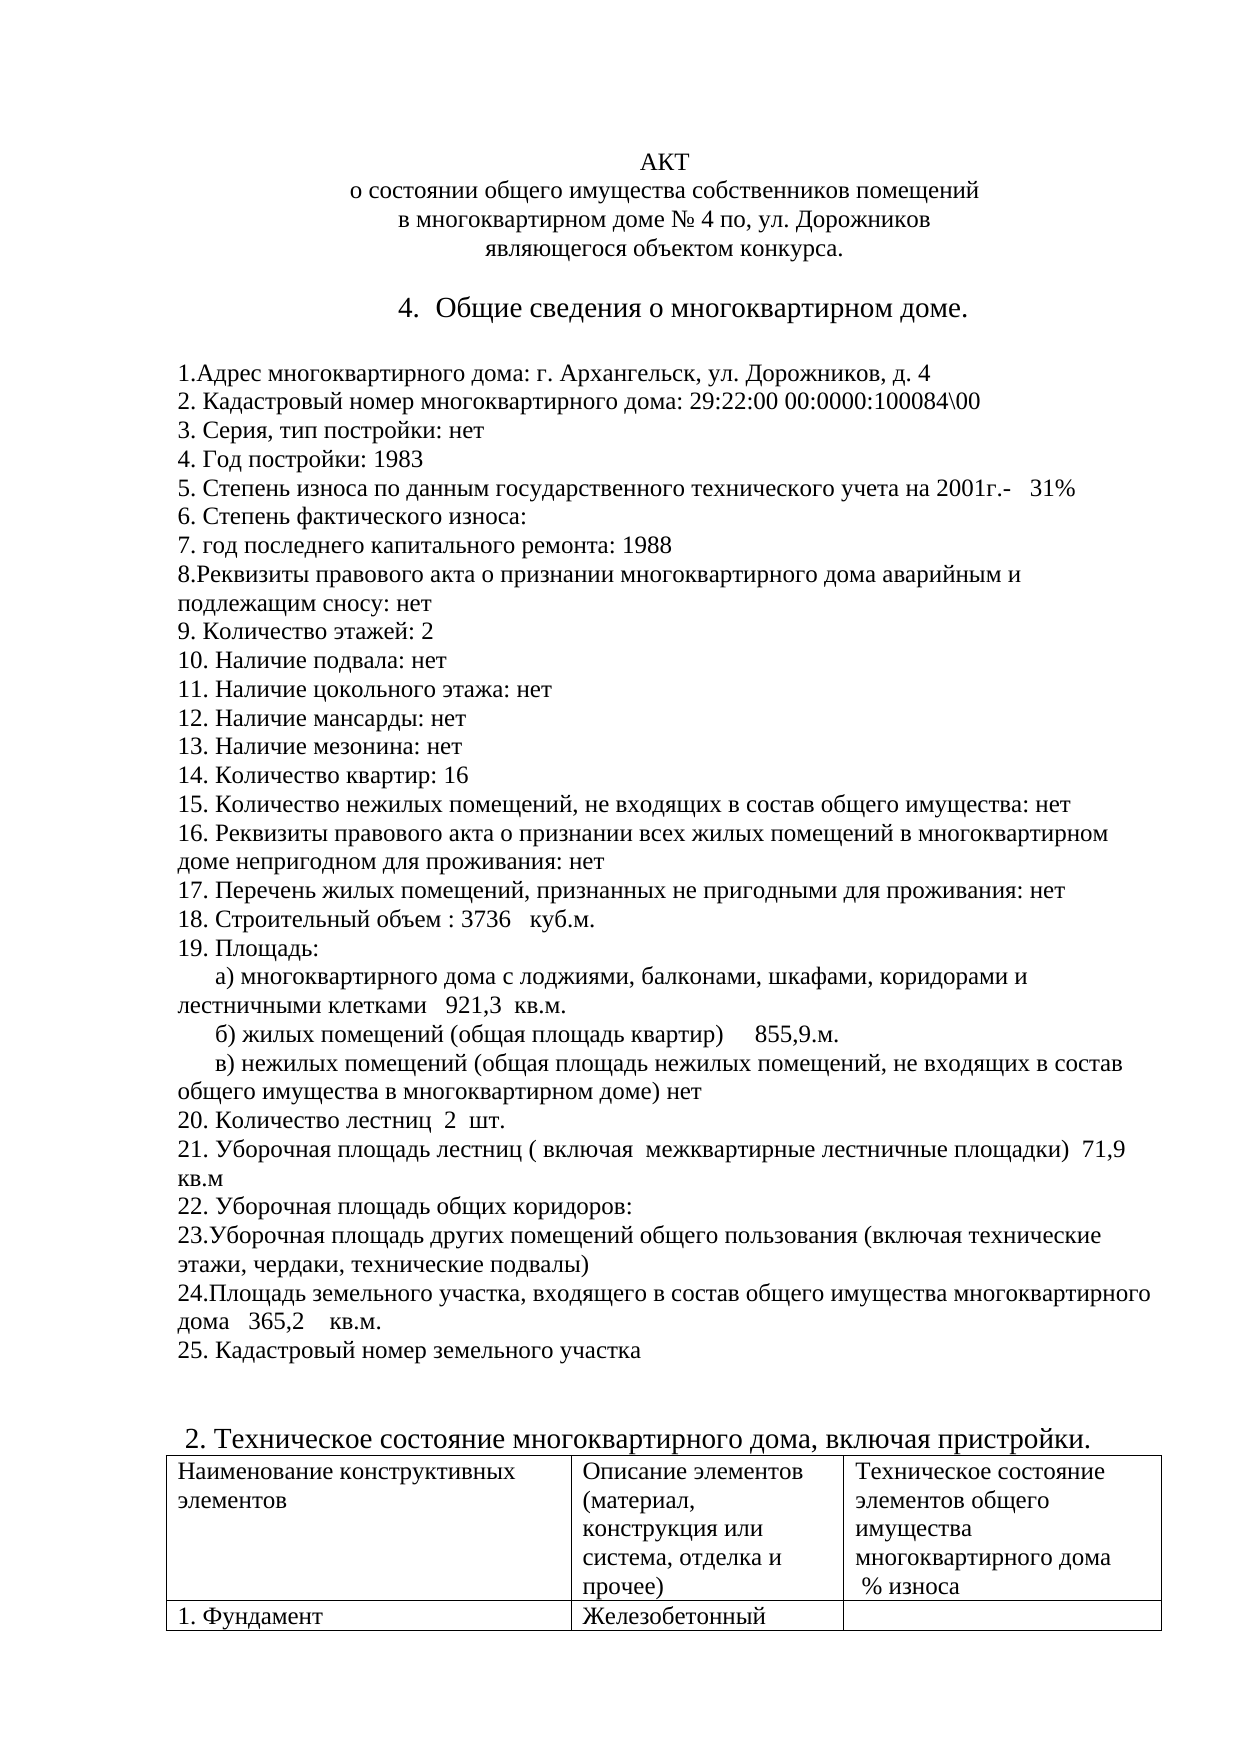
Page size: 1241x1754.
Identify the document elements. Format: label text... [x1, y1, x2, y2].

table_cell [844, 1601, 1161, 1629]
text 2. Техническое состояние многоквартирного дома, включая пристройки. [177, 1421, 1152, 1455]
text 7. год последнего капитального ремонта: 1988 [177, 530, 1152, 559]
text 25. Кадастровый номер земельного участка [177, 1335, 1152, 1364]
text 11. Наличие цокольного этажа: нет [177, 674, 1152, 703]
text 6. Степень фактического износа: [177, 501, 1152, 530]
text 10. Наличие подвала: нет [177, 645, 1152, 674]
text 16. Реквизиты правового акта о признании всех жилых помещений в многоквартирном доме непригодном для проживания: нет [177, 818, 1152, 875]
text 17. Перечень жилых помещений, признанных не пригодными для проживания: нет [177, 875, 1152, 904]
text являющегося объектом конкурса. [177, 233, 1152, 262]
text 20. Количество лестниц 2 шт. [177, 1105, 1152, 1134]
text б) жилых помещений (общая площадь квартир) 855,9.м. [177, 1019, 1152, 1048]
text 21. Уборочная площадь лестниц ( включая межквартирные лестничные площадки) 71,9 кв.м [177, 1134, 1152, 1191]
text 9. Количество этажей: 2 [177, 616, 1152, 645]
table_header Техническое состояние элементов общего имущества многоквартирного дома % износа [844, 1456, 1161, 1600]
text 5. Степень износа по данным государственного технического учета на 2001г.- 31% [177, 473, 1152, 501]
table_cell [572, 1601, 843, 1629]
table_header Описание элементов (материал, конструкция или система, отделка и прочее) [572, 1456, 843, 1600]
text в многоквартирном доме № 4 по, ул. Дорожников [177, 204, 1152, 233]
text 13. Наличие мезонина: нет [177, 731, 1152, 760]
text 15. Количество нежилых помещений, не входящих в состав общего имущества: нет [177, 789, 1152, 818]
text в) нежилых помещений (общая площадь нежилых помещений, не входящих в состав общего имущества в многоквартирном доме) нет [177, 1048, 1152, 1105]
text 22. Уборочная площадь общих коридоров: [177, 1191, 1152, 1220]
table_header Наименование конструктивных элементов [167, 1456, 571, 1600]
text 23.Уборочная площадь других помещений общего пользования (включая технические этажи, чердаки, технические подвалы) [177, 1220, 1152, 1278]
text 12. Наличие мансарды: нет [177, 703, 1152, 731]
list Общие сведения о многоквартирном доме. [215, 291, 1152, 324]
text 4. Год постройки: 1983 [177, 444, 1152, 473]
text 19. Площадь: [177, 933, 1152, 961]
text 1.Адрес многоквартирного дома: г. Архангельск, ул. Дорожников, д. 4 [177, 358, 1152, 386]
text АКТ [177, 147, 1152, 176]
text 3. Серия, тип постройки: нет [177, 415, 1152, 444]
text о состоянии общего имущества собственников помещений [177, 176, 1152, 204]
text 24.Площадь земельного участка, входящего в состав общего имущества многоквартирного дома 365,2 кв.м. [177, 1278, 1152, 1335]
text 14. Количество квартир: 16 [177, 760, 1152, 789]
text а) многоквартирного дома с лоджиями, балконами, шкафами, коридорами и лестничными клетками 921,3 кв.м. [177, 961, 1152, 1019]
text 8.Реквизиты правового акта о признании многоквартирного дома аварийным и подлежащим сносу: нет [177, 559, 1152, 616]
table_cell 1. Фундамент [167, 1601, 571, 1629]
text 18. Строительный объем : 3736 куб.м. [177, 904, 1152, 933]
text 2. Кадастровый номер многоквартирного дома: 29:22:00 00:0000:100084\00 [177, 386, 1152, 415]
